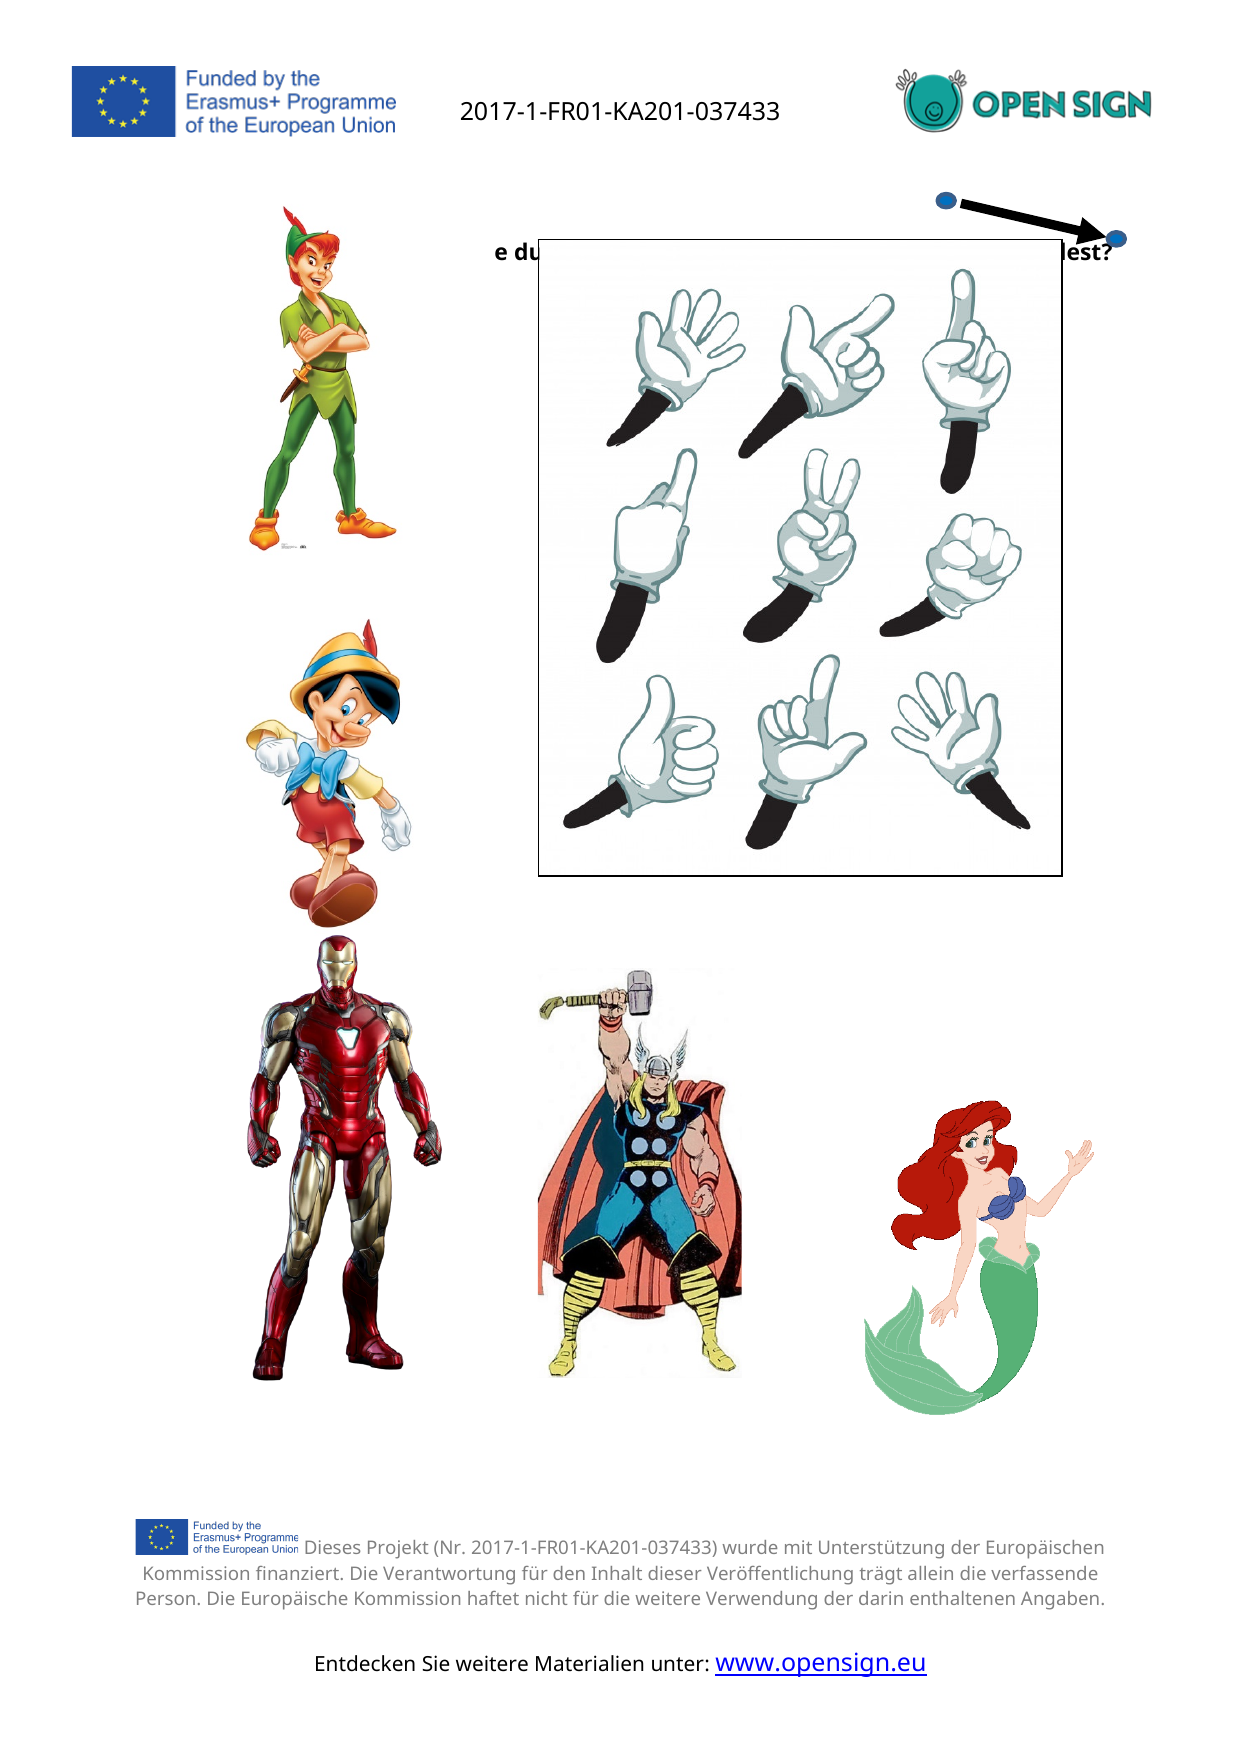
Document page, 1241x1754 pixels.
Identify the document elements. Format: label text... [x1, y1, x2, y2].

picture [537, 968, 742, 1378]
picture [71, 66, 396, 137]
picture [135, 1519, 299, 1555]
picture [539, 240, 1061, 875]
picture [882, 59, 1180, 147]
picture [150, 193, 495, 562]
picture [862, 1099, 1095, 1416]
picture [237, 607, 445, 1385]
list Verbinde die Handform, die du zur Beschreibung dieser Charaktere verwendest? [495, 236, 1122, 267]
